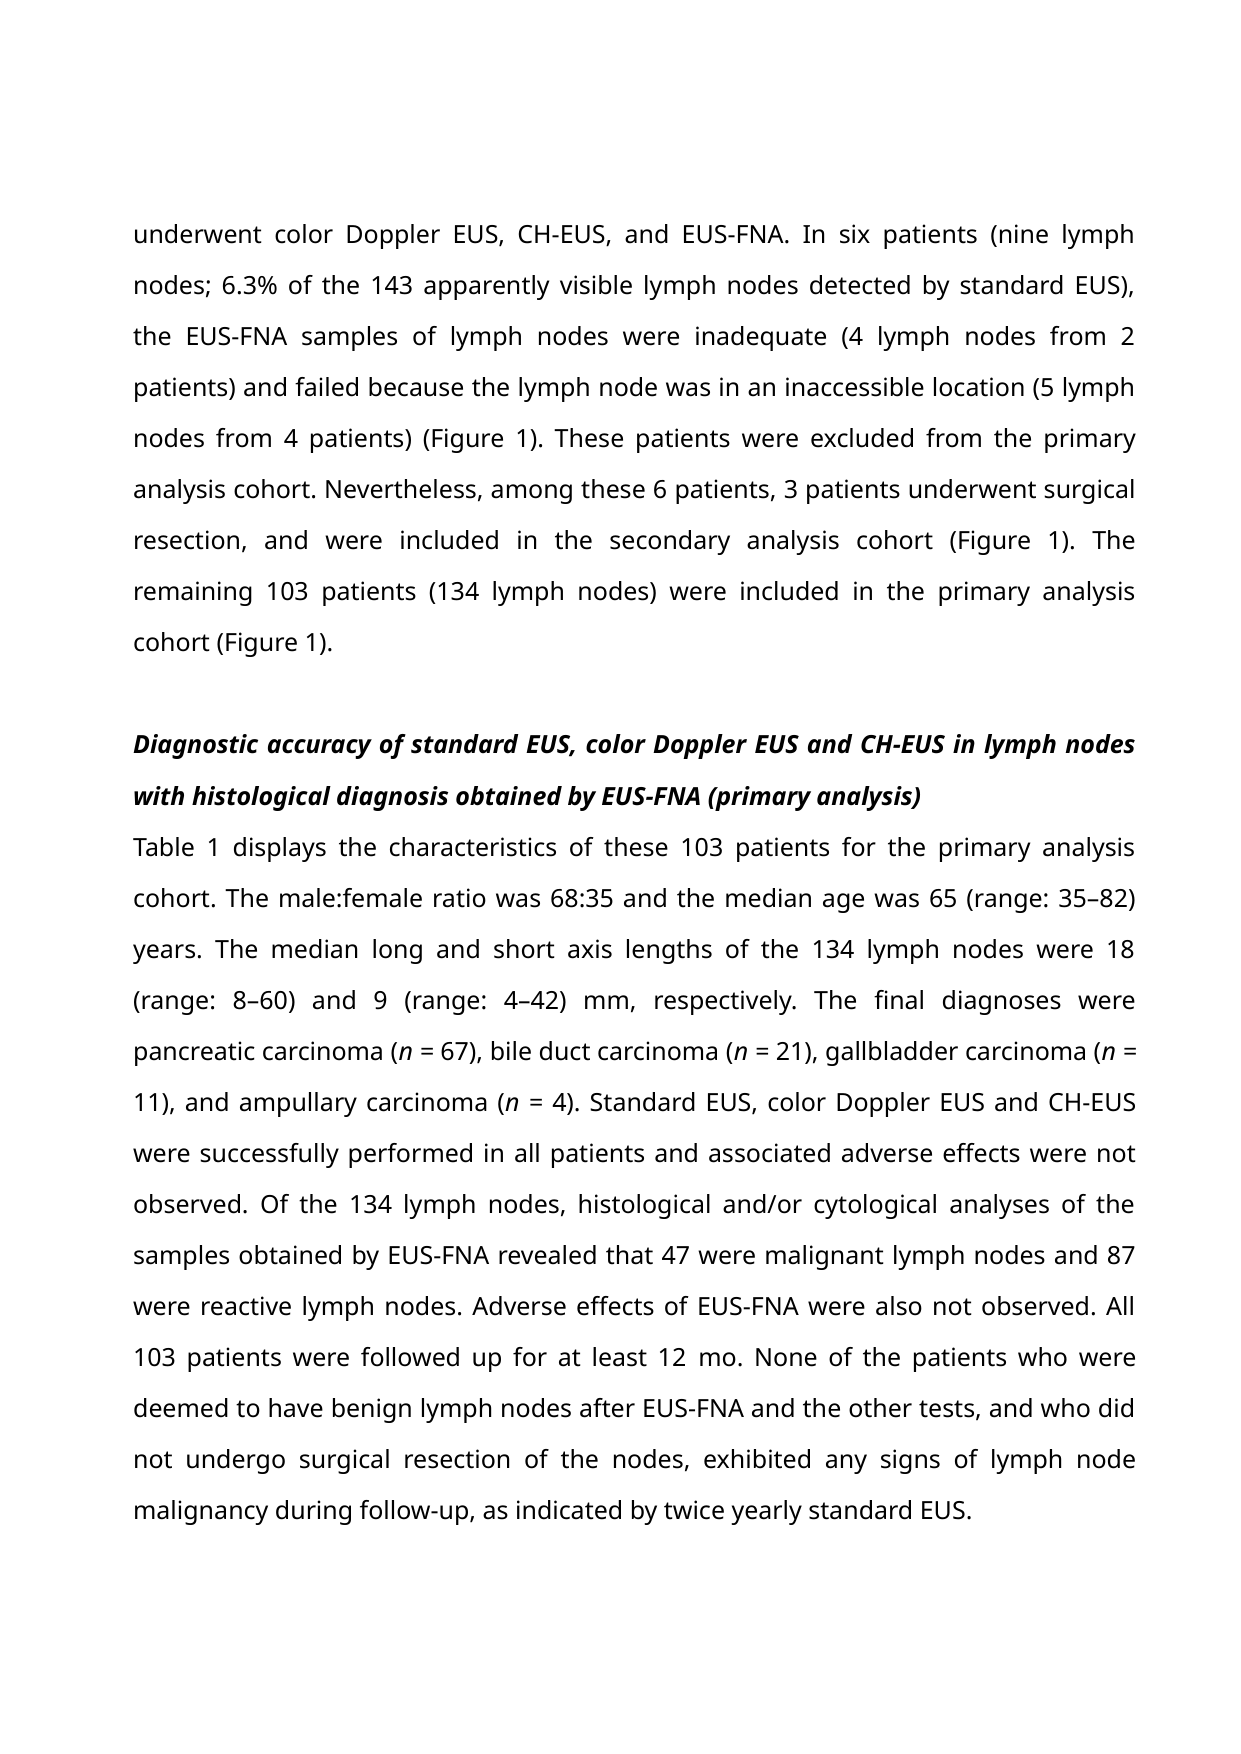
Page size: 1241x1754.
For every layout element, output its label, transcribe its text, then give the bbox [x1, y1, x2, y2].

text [133, 217, 1137, 659]
text Diagnostic accuracy of standard EUS, color Doppler EUS and CH-EUS in lymph nodes with histological diagnosis obtained by EUS-FNA (primary analysis) [133, 727, 1137, 812]
text Table 1 displays the characteristics of these 103 patients for the primary analysis cohort. The male:female ratio was 68:35 and the median age was 65 (range: 35–82) years. The median long and short axis lengths of the 134 lymph nodes were 18 (range: 8–60) and 9 (range: 4–42) mm, respectively. The final diagnoses were pancreatic carcinoma (n = 67), bile duct carcinoma (n = 21), gallbladder carcinoma (n = 11), and ampullary carcinoma (n = 4). Standard EUS, color Doppler EUS and CH-EUS were successfully performed in all patients and associated adverse effects were not observed. Of the 134 lymph nodes, histological and/or cytological analyses of the samples obtained by EUS-FNA revealed that 47 were malignant lymph nodes and 87 were reactive lymph nodes. Adverse effects of EUS-FNA were also not observed. All 103 patients were followed up for at least 12 mo. None of the patients who were deemed to have benign lymph nodes after EUS-FNA and the other tests, and who did not undergo surgical resection of the nodes, exhibited any signs of lymph node malignancy during follow-up, as indicated by twice yearly standard EUS. [133, 829, 1137, 1527]
